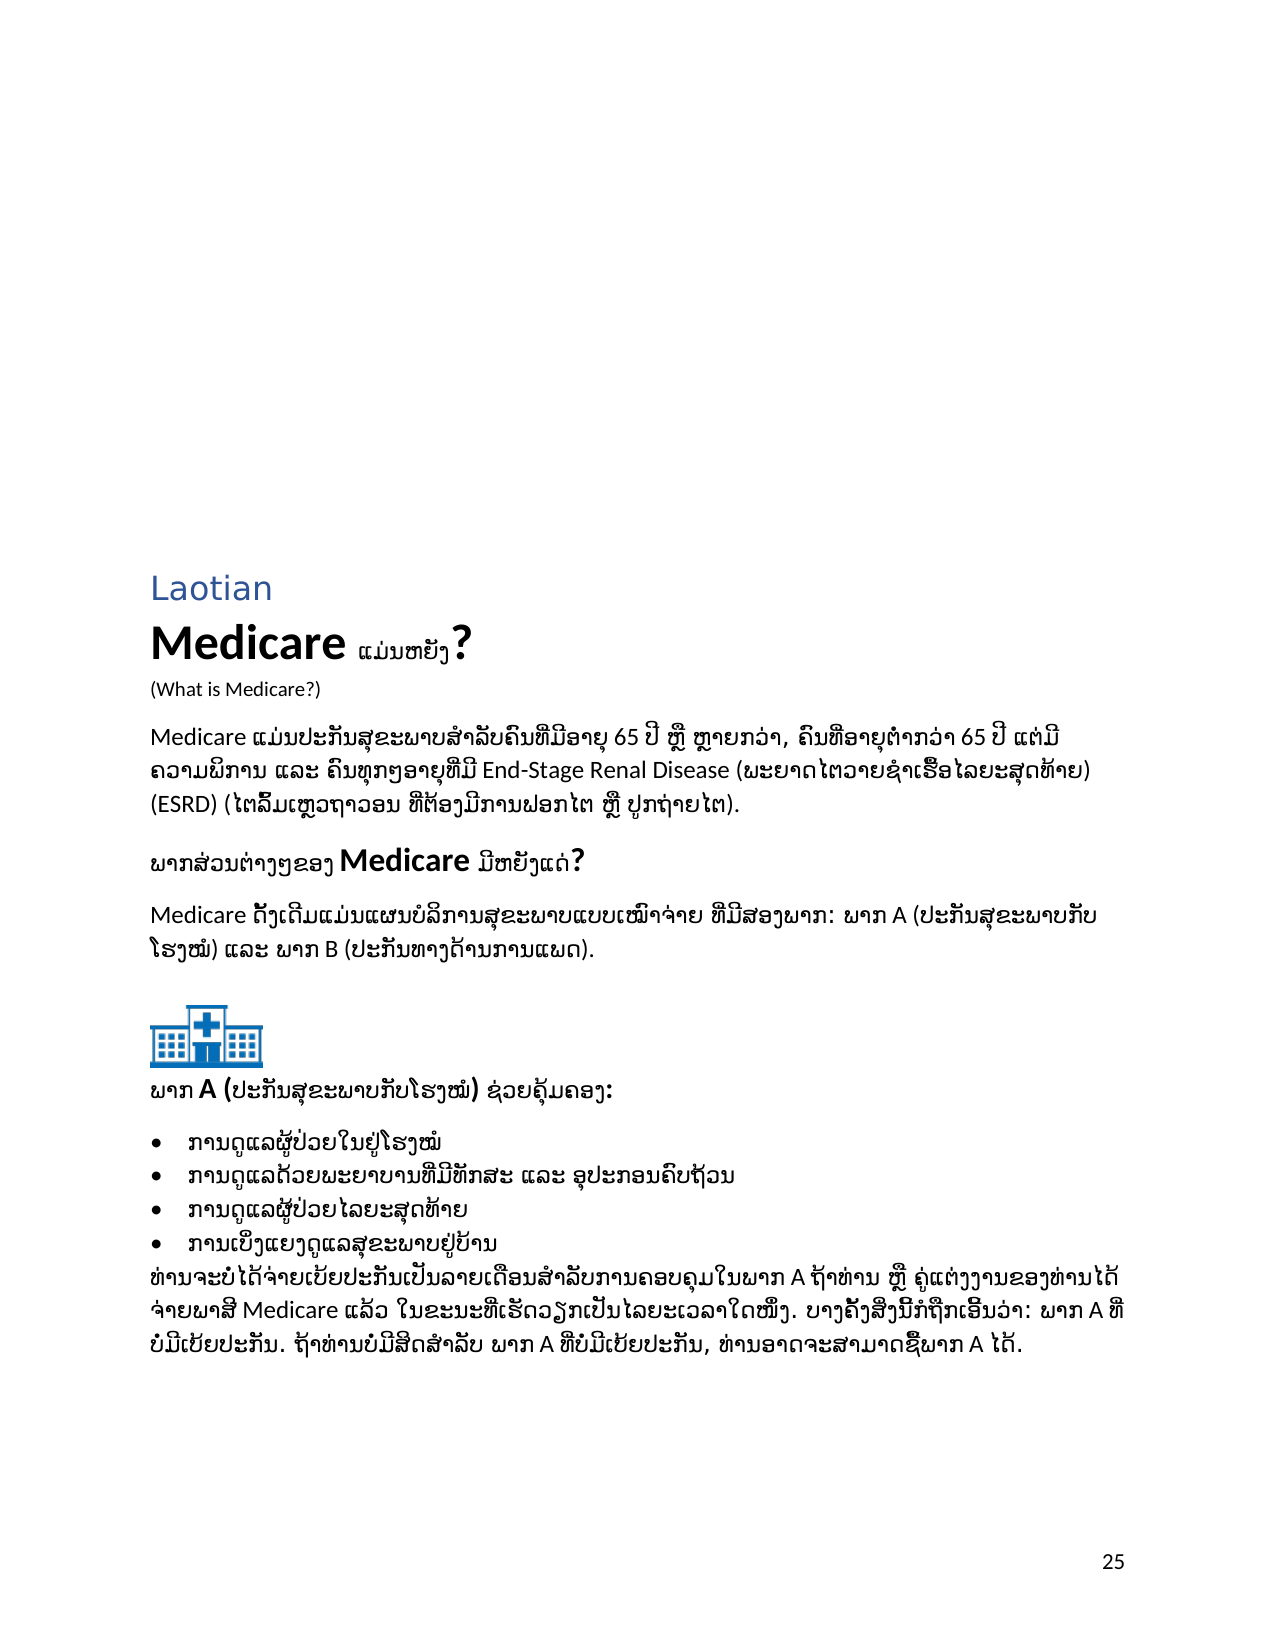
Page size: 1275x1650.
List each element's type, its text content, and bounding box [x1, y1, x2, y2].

text ພາກສ່ວນຕ່າງໆຂອງ Medicare ມີຫຍັງແດ່? [150, 839, 1125, 879]
text ພາກ A (ປະກັນສຸຂະພາບກັບໂຮງໝໍ) ຊ່ວຍຄຸ້ມຄອງ: [150, 1005, 1125, 1106]
text Medicare ດັ້ງເດີມແມ່ນແຜນບໍລິການສຸຂະພາບແບບເໝົາຈ່າຍ ທີ່ມີສອງພາກ: ພາກ A (ປະກັນສຸຂະພາບກັບໂຮງໝໍ) ແລະ ພາກ B (ປະກັນທາງດ້ານການແພດ). [150, 899, 1125, 964]
text Medicare ແມ່ນປະກັນສຸຂະພາບສຳລັບຄົນທີ່ມີອາຍຸ 65 ປີ ຫຼື ຫຼາຍກວ່າ, ຄົນທີ່ອາຍຸຕ່ຳກວ່າ 65 ປີ ແຕ່ມີຄວາມພິການ ແລະ ຄົນທຸກໆອາຍຸທີ່ມີ End-Stage Renal Disease (ພະຍາດໄຕວາຍຊຳເຮື້ອໄລຍະສຸດທ້າຍ) (ESRD) (ໄຕລົ້ມເຫຼວຖາວອນ ທີ່ຕ້ອງມີການຟອກໄຕ ຫຼື ປູກຖ່າຍໄຕ). [150, 721, 1125, 819]
text ທ່ານຈະບໍ່ໄດ້ຈ່າຍເບ້ຍປະກັນເປັນລາຍເດືອນສຳລັບການຄອບຄຸມໃນພາກ A ຖ້າທ່ານ ຫຼື ຄູ່ແຕ່ງງານຂອງທ່ານໄດ້ຈ່າຍພາສີ Medicare ແລ້ວ ໃນຂະນະທີ່ເຮັດວຽກເປັນໄລຍະເວລາໃດໜຶ່ງ. ບາງຄັ້ງສິ່ງນີ້ກໍຖືກເອີ້ນວ່າ: ພາກ A ທີ່ບໍ່ມີເບ້ຍປະກັນ. ຖ້າທ່ານບໍ່ມີສິດສຳລັບ ພາກ A ທີ່ບໍ່ມີເບ້ຍປະກັນ, ທ່ານອາດຈະສາມາດຊື້ພາກ A ໄດ້. [150, 1261, 1125, 1359]
picture [150, 1005, 263, 1068]
list ການດູແລຜູ້ປ່ວຍໃນຢູ່ໂຮງໝໍ [150, 1126, 1125, 1157]
list ການດູແລດ້ວຍພະຍາບານທີ່ມີທັກສະ ແລະ ອຸປະກອນຄົບຖ້ວນ [150, 1159, 1125, 1191]
text (What is Medicare?) [150, 677, 1125, 702]
list ການດູແລຜູ້ປ່ວຍໄລຍະສຸດທ້າຍ [150, 1193, 1125, 1224]
list ການເບິ່ງ​ແຍງ​ດູ​ແລສຸ​ຂະ​ພາບ​ຢູ່​ບ້ານ [150, 1227, 1125, 1258]
text Medicare ແມ່ນຫຍັງ? [150, 611, 1125, 672]
subtitle Laotian [150, 569, 1125, 608]
